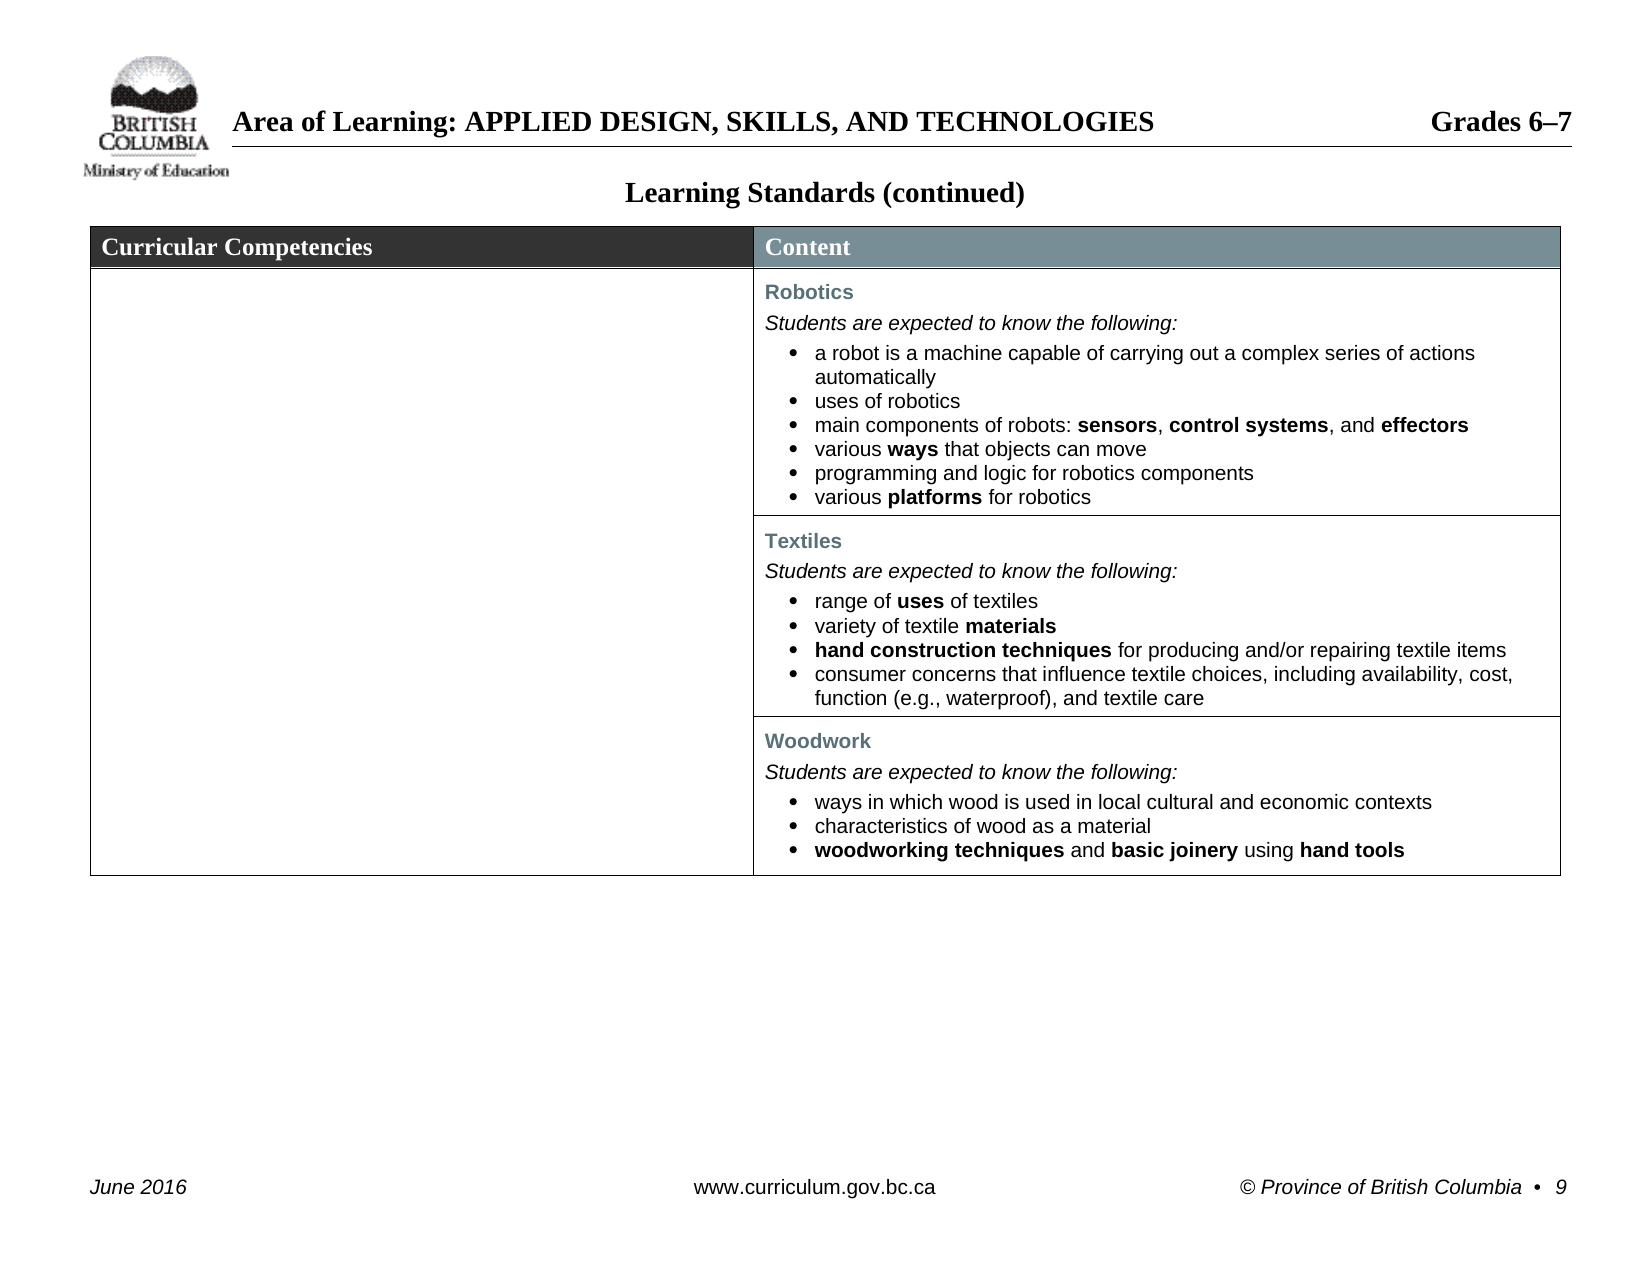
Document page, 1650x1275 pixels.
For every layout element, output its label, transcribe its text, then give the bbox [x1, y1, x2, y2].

table_header Curricular Competencies [91, 227, 753, 267]
table_cell Robotics Students are expected to know the following: a robot is a machine capable of carrying out a complex series of actions automatically uses of robotics main components of robots: sensors, control systems, and effectors various ways that objects can move programming and logic for robotics components various platforms for robotics [754, 269, 1560, 515]
table_cell Textiles Students are expected to know the following: range of uses of textiles variety of textile materials hand construction techniques for producing and/or repairing textile items consumer concerns that influence textile choices, including availability, cost, function (e.g., waterproof), and textile care [754, 516, 1560, 716]
text Area of Learning: APPLIED DESIGN, SKILLS, AND TECHNOLOGIES Grades 6–7 [232, 104, 1572, 146]
text Learning Standards (continued) [89, 175, 1560, 209]
table_cell Woodwork Students are expected to know the following: ways in which wood is used in local cultural and economic contexts characteristics of wood as a material woodworking techniques and basic joinery using hand tools [754, 717, 1560, 874]
table_header Content [754, 227, 1560, 267]
table_cell [91, 269, 753, 874]
